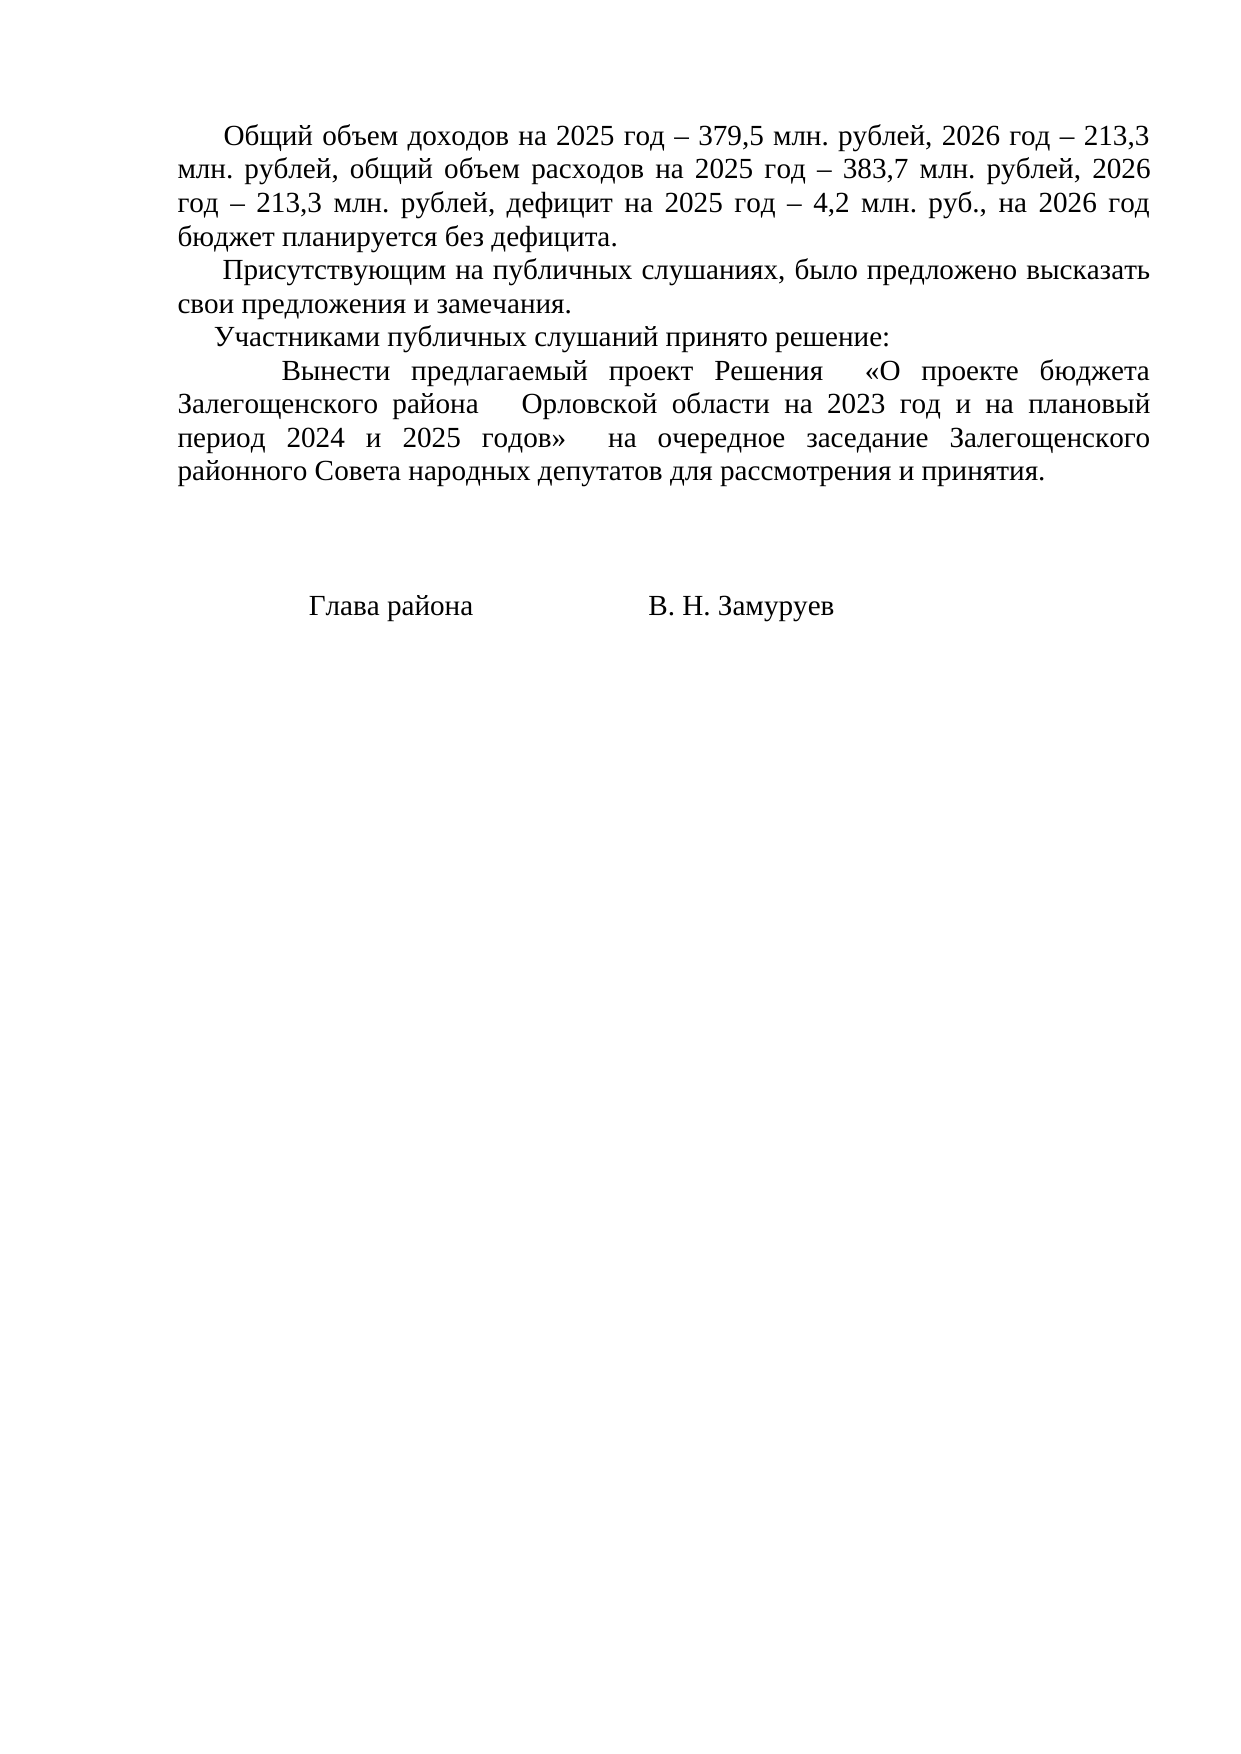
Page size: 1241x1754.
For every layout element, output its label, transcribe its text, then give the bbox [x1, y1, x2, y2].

text Присутствующим на публичных слушаниях, было предложено высказать свои предложения и замечания. [177, 252, 1152, 319]
text Участниками публичных слушаний принято решение: [177, 319, 1152, 353]
text Глава района В. Н. Замуруев [177, 588, 1152, 621]
text Вынести предлагаемый проект Решения «О проекте бюджета Залегощенского района Орловской области на 2023 год и на плановый период 2024 и 2025 годов» на очередное заседание Залегощенского районного Совета народных депутатов для рассмотрения и принятия. [177, 353, 1152, 487]
text Общий объем доходов на 2025 год – 379,5 млн. рублей, 2026 год – 213,3 млн. рублей, общий объем расходов на 2025 год – 383,7 млн. рублей, 2026 год – 213,3 млн. рублей, дефицит на 2025 год – 4,2 млн. руб., на 2026 год бюджет планируется без дефицита. [177, 118, 1152, 252]
